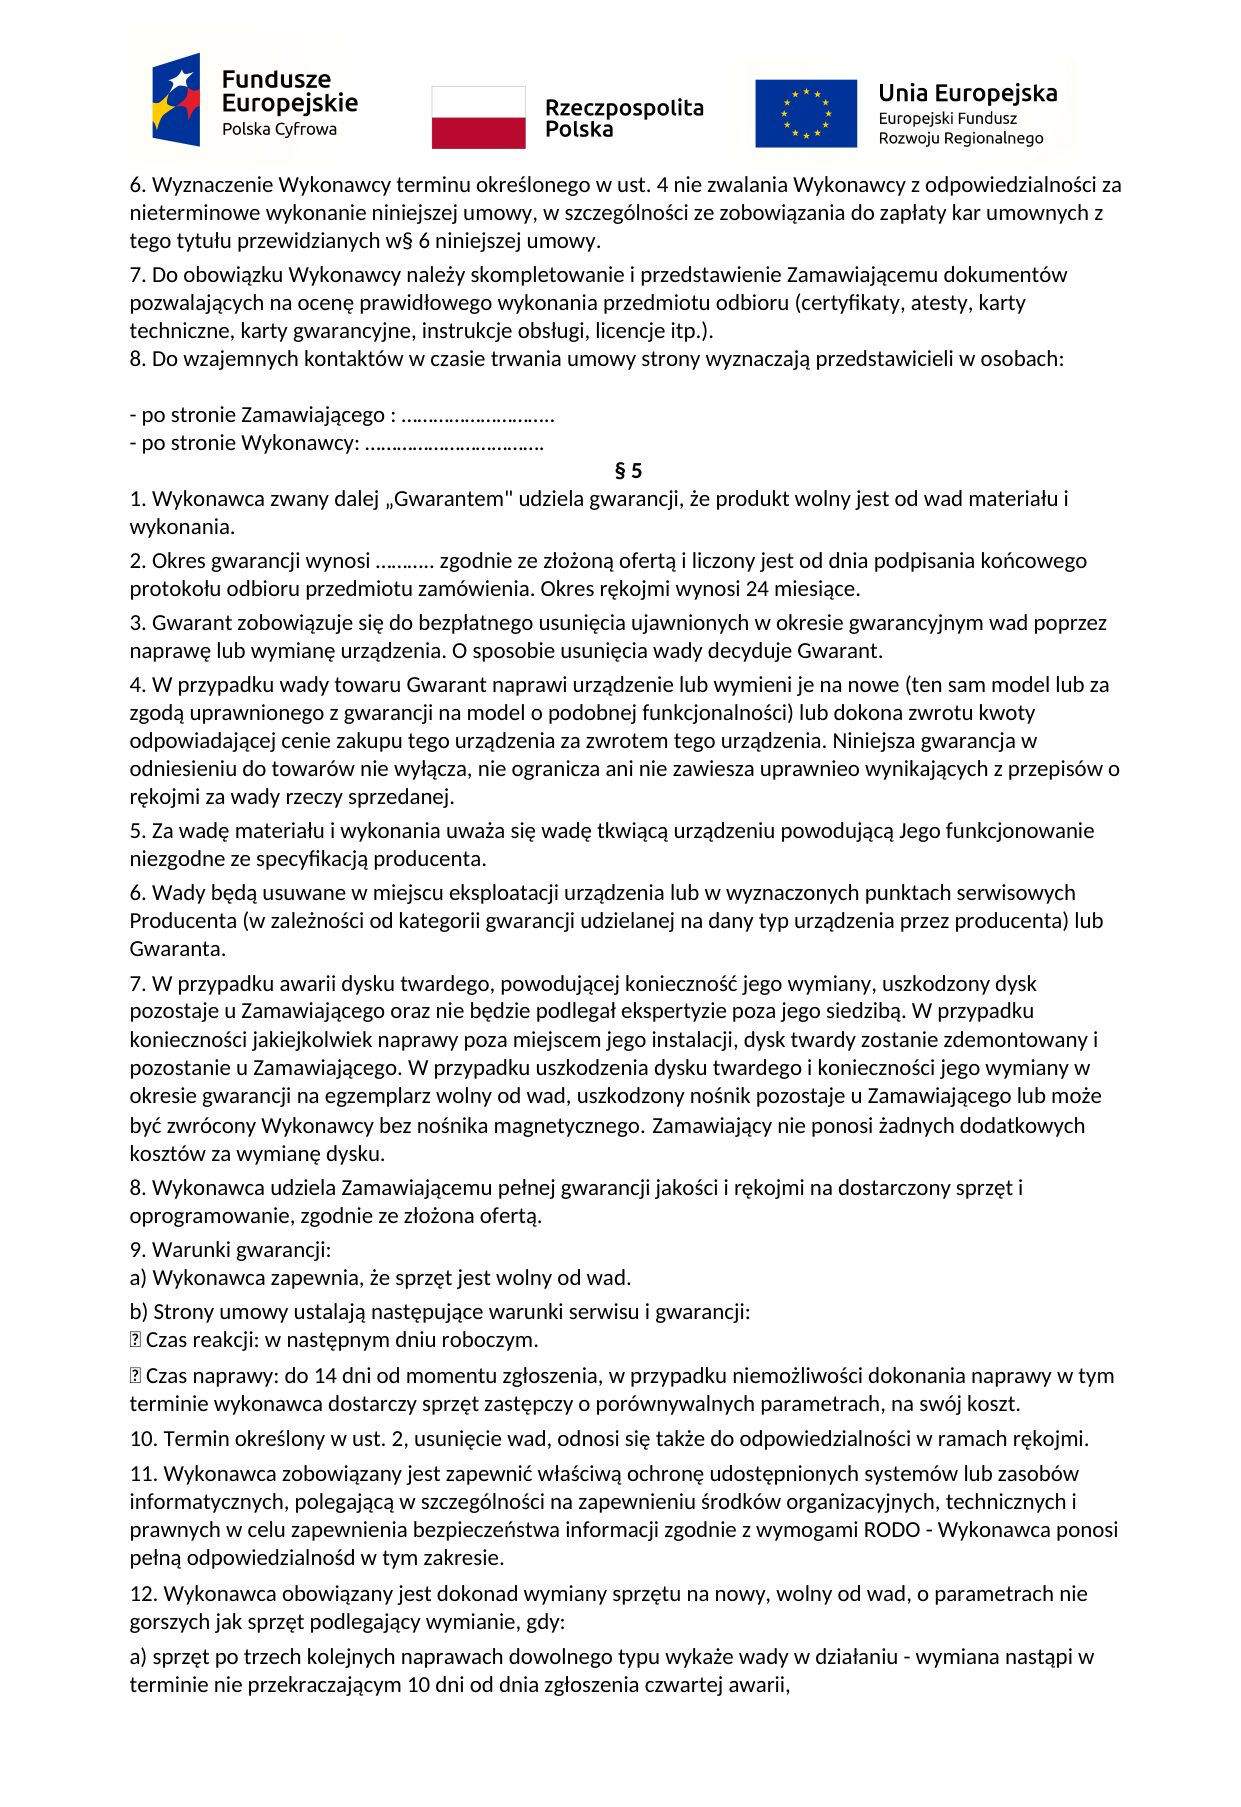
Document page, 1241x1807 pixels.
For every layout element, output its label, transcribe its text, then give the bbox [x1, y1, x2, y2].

text 6. Wyznaczenie Wykonawcy terminu określonego w ust. 4 nie zwalania Wykonawcy z odpowiedzialności za nieterminowe wykonanie niniejszej umowy, w szczególności ze zobowiązania do zapłaty kar umownych z tego tytułu przewidzianych w§ 6 niniejszej umowy. [129, 170, 1127, 254]
text 8. Do wzajemnych kontaktów w czasie trwania umowy strony wyznaczają przedstawicieli w osobach: [129, 344, 1127, 372]
text 2. Okres gwarancji wynosi ……….. zgodnie ze złożoną ofertą i liczony jest od dnia podpisania końcowego protokołu odbioru przedmiotu zamówienia. Okres rękojmi wynosi 24 miesiące. [129, 546, 1127, 602]
text 6. Wady będą usuwane w miejscu eksploatacji urządzenia lub w wyznaczonych punktach serwisowych Producenta (w zależności od kategorii gwarancji udzielanej na dany typ urządzenia przez producenta) lub Gwaranta. [129, 878, 1127, 963]
text - po stronie Zamawiającego : ……………………….. [129, 400, 1127, 428]
text a) sprzęt po trzech kolejnych naprawach dowolnego typu wykaże wady w działaniu - wymiana nastąpi w terminie nie przekraczającym 10 dni od dnia zgłoszenia czwartej awarii, [129, 1642, 1127, 1698]
text 3. Gwarant zobowiązuje się do bezpłatnego usunięcia ujawnionych w okresie gwarancyjnym wad poprzez naprawę lub wymianę urządzenia. O sposobie usunięcia wady decyduje Gwarant. [129, 608, 1127, 664]
text 4. W przypadku wady towaru Gwarant naprawi urządzenie lub wymieni je na nowe (ten sam model lub za zgodą uprawnionego z gwarancji na model o podobnej funkcjonalności) lub dokona zwrotu kwoty odpowiadającej cenie zakupu tego urządzenia za zwrotem tego urządzenia. Niniejsza gwarancja w odniesieniu do towarów nie wyłącza, nie ogranicza ani nie zawiesza uprawnieo wynikających z przepisów o rękojmi za wady rzeczy sprzedanej. [129, 670, 1127, 810]
text a) Wykonawca zapewnia, że sprzęt jest wolny od wad. [129, 1263, 1127, 1291]
picture [733, 57, 1079, 170]
text  Czas naprawy: do 14 dni od momentu zgłoszenia, w przypadku niemożliwości dokonania naprawy w tym terminie wykonawca dostarczy sprzęt zastępczy o porównywalnych parametrach, na swój koszt. [129, 1361, 1127, 1417]
text 7. Do obowiązku Wykonawcy należy skompletowanie i przedstawienie Zamawiającemu dokumentów pozwalających na ocenę prawidłowego wykonania przedmiotu odbioru (certyfikaty, atesty, karty techniczne, karty gwarancyjne, instrukcje obsługi, licencje itp.). [129, 260, 1127, 344]
text § 5 [129, 456, 1127, 484]
picture [411, 65, 724, 170]
text b) Strony umowy ustalają następujące warunki serwisu i gwarancji: [129, 1297, 1127, 1326]
text 5. Za wadę materiału i wykonania uważa się wadę tkwiącą urządzeniu powodującą Jego funkcjonowanie niezgodne ze specyfikacją producenta. [129, 816, 1127, 872]
text 12. Wykonawca obowiązany jest dokonad wymiany sprzętu na nowy, wolny od wad, o parametrach nie gorszych jak sprzęt podlegający wymianie, gdy: [129, 1579, 1127, 1635]
text 9. Warunki gwarancji: [129, 1235, 1127, 1263]
text 10. Termin określony w ust. 2, usunięcie wad, odnosi się także do odpowiedzialności w ramach rękojmi. [129, 1424, 1127, 1452]
text 11. Wykonawca zobowiązany jest zapewnić właściwą ochronę udostępnionych systemów lub zasobów informatycznych, polegającą w szczególności na zapewnieniu środków organizacyjnych, technicznych i prawnych w celu zapewnienia bezpieczeństwa informacji zgodnie z wymogami RODO - Wykonawca ponosi pełną odpowiedzialnośd w tym zakresie. [129, 1459, 1127, 1572]
picture [129, 29, 381, 170]
text 1. Wykonawca zwany dalej „Gwarantem" udziela gwarancji, że produkt wolny jest od wad materiału i wykonania. [129, 484, 1127, 540]
text 8. Wykonawca udziela Zamawiającemu pełnej gwarancji jakości i rękojmi na dostarczony sprzęt i oprogramowanie, zgodnie ze złożona ofertą. [129, 1173, 1127, 1229]
text  Czas reakcji: w następnym dniu roboczym. [129, 1326, 1127, 1353]
text 7. W przypadku awarii dysku twardego, powodującej konieczność jego wymiany, uszkodzony dysk pozostaje u Zamawiającego oraz nie będzie podlegał ekspertyzie poza jego siedzibą. W przypadku konieczności jakiejkolwiek naprawy poza miejscem jego instalacji, dysk twardy zostanie zdemontowany i pozostanie u Zamawiającego. W przypadku uszkodzenia dysku twardego i konieczności jego wymiany w okresie gwarancji na egzemplarz wolny od wad, uszkodzony nośnik pozostaje u Zamawiającego lub może być zwrócony Wykonawcy bez nośnika magnetycznego. Zamawiający nie ponosi żadnych dodatkowych kosztów za wymianę dysku. [129, 969, 1127, 1167]
text - po stronie Wykonawcy: ……………………………. [129, 428, 1127, 456]
